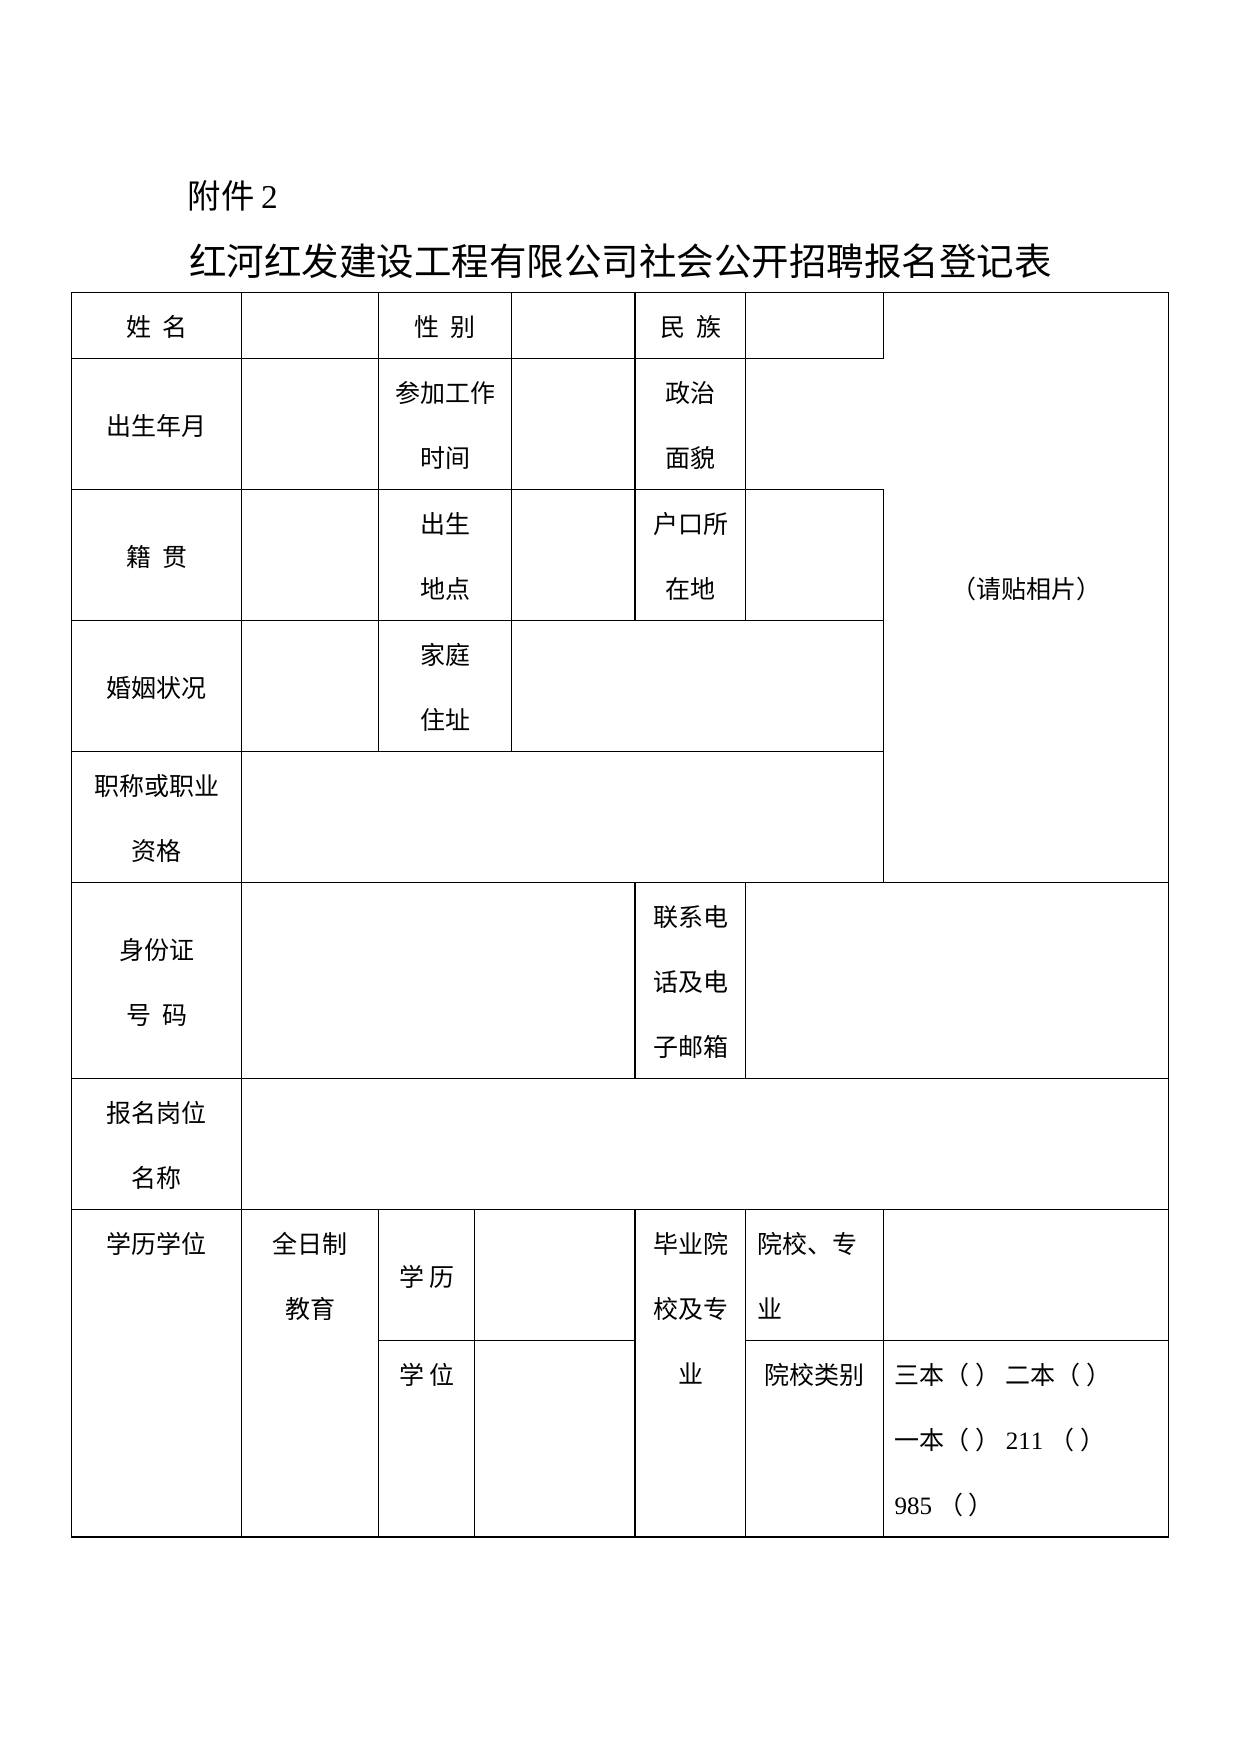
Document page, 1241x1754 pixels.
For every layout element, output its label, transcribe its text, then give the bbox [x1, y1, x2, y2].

table_header 性 别 [379, 293, 511, 358]
table_cell 家庭 住址 [379, 621, 511, 751]
table_cell [512, 621, 883, 751]
table_header [242, 293, 378, 358]
table_cell [512, 490, 634, 620]
table_cell 报名岗位 名称 [72, 1079, 241, 1209]
table_cell [242, 752, 883, 882]
table_cell 联系电话及电子邮箱 [636, 883, 745, 1078]
table_header 民 族 [636, 293, 745, 358]
table_cell [746, 359, 883, 489]
table_cell [242, 883, 634, 1078]
table_cell 出生年月 [72, 359, 241, 489]
table_cell 学历学位 [72, 1210, 241, 1536]
table_cell 出生 地点 [379, 490, 511, 620]
table_cell [884, 1210, 1168, 1340]
table_cell [746, 490, 883, 620]
table_cell [475, 1210, 634, 1340]
table_cell [475, 1341, 634, 1536]
table_cell 院校类别 [746, 1341, 883, 1536]
text 附件2 [187, 162, 1053, 227]
table_cell [512, 359, 634, 489]
table_cell 全日制 教育 [242, 1210, 378, 1536]
table_cell 婚姻状况 [72, 621, 241, 751]
table_cell [746, 883, 1168, 1078]
table_header [512, 293, 634, 358]
text 红河红发建设工程有限公司社会公开招聘报名登记表 [187, 227, 1053, 292]
table_cell 学 历 [379, 1210, 474, 1340]
table_cell [242, 621, 378, 751]
table_header （请贴相片） [883, 293, 1168, 882]
table_cell 参加工作时间 [379, 359, 511, 489]
table_cell [242, 1079, 1168, 1209]
table_header 姓 名 [72, 293, 241, 358]
table_cell 户口所在地 [636, 490, 745, 620]
table_cell 毕业院校及专业 [636, 1210, 745, 1536]
table_cell 院校、专业 [746, 1210, 883, 1340]
table_cell 学 位 [379, 1341, 474, 1536]
table_cell [242, 359, 378, 489]
table_cell 三本（ ） 二本（ ） 一本（ ） 211 （ ） 985 （ ） [884, 1341, 1168, 1536]
table_header [746, 293, 883, 358]
table_cell 职称或职业资格 [72, 752, 241, 882]
table_cell 籍 贯 [72, 490, 241, 620]
table_cell 政治 面貌 [636, 359, 745, 489]
table_cell [242, 490, 378, 620]
table_cell 身份证 号 码 [72, 883, 241, 1078]
